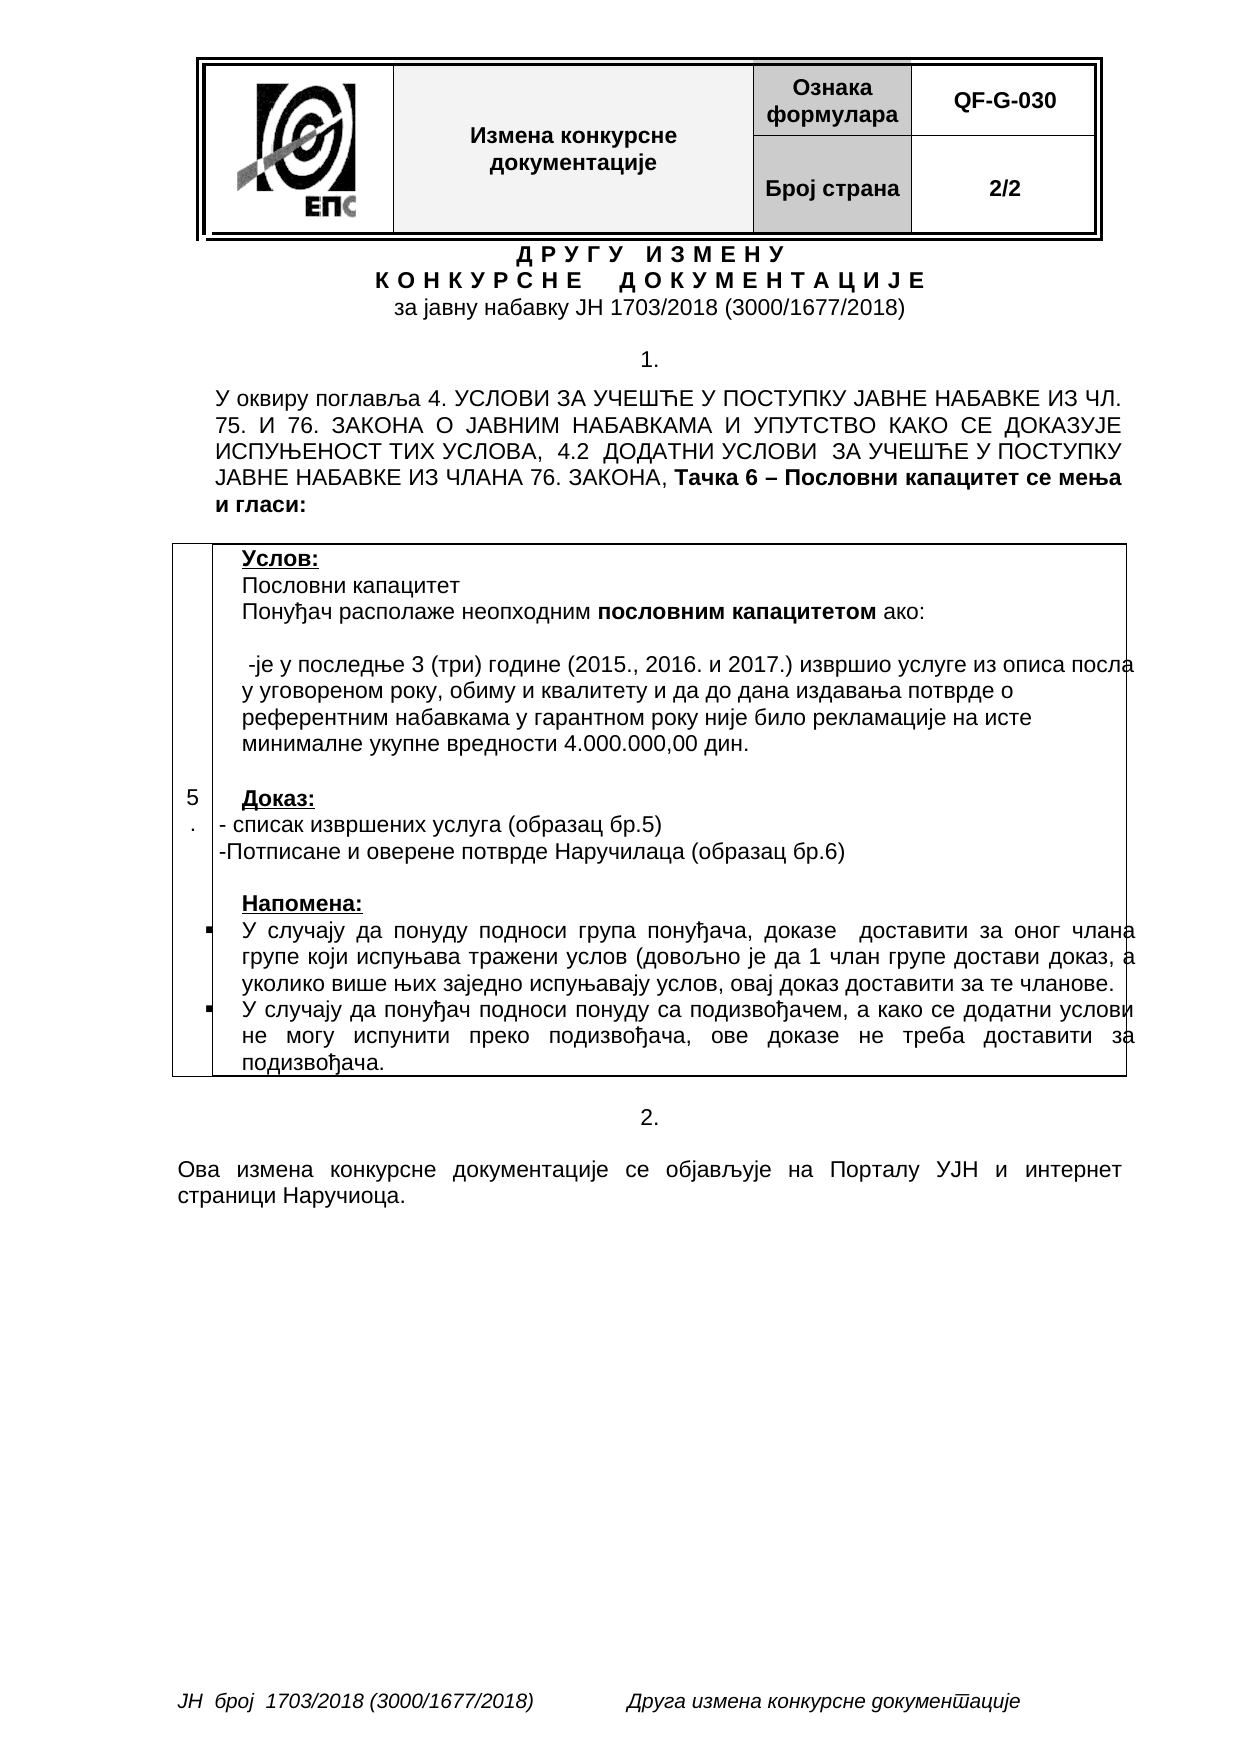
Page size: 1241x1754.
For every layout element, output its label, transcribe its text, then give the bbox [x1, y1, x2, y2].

table_header 5. [173, 544, 212, 1076]
table_header [213, 545, 1126, 1075]
text Ова измена конкурсне документације се објављује на Порталу УЈН и интернет страници Наручиоца. [177, 1156, 1122, 1209]
text 2. [177, 1103, 1122, 1130]
subtitle У оквиру поглавља 4. УСЛОВИ ЗА УЧЕШЋЕ У ПОСТУПКУ ЈАВНЕ НАБАВКЕ ИЗ ЧЛ. 75. И 76. ЗАКОНА О ЈАВНИМ НАБАВКАМА И УПУТСТВО КАКО СЕ ДОКАЗУЈЕ ИСПУЊЕНОСТ ТИХ УСЛОВА, 4.2 ДОДАТНИ УСЛОВИ ЗА УЧЕШЋЕ У ПОСТУПКУ ЈАВНЕ НАБАВКЕ ИЗ ЧЛАНА 76. ЗАКОНА, Тачка 6 – Пословни капацитет се мења и гласи: [215, 385, 1122, 517]
text за јавну набавку ЈН 1703/2018 (3000/1677/2018) [177, 294, 1122, 320]
text КОНКУРСНЕ ДОКУМЕНТАЦИЈЕ [177, 267, 1122, 294]
text 1. [177, 346, 1122, 373]
text ДРУГУ ИЗМЕНУ [177, 188, 1122, 267]
